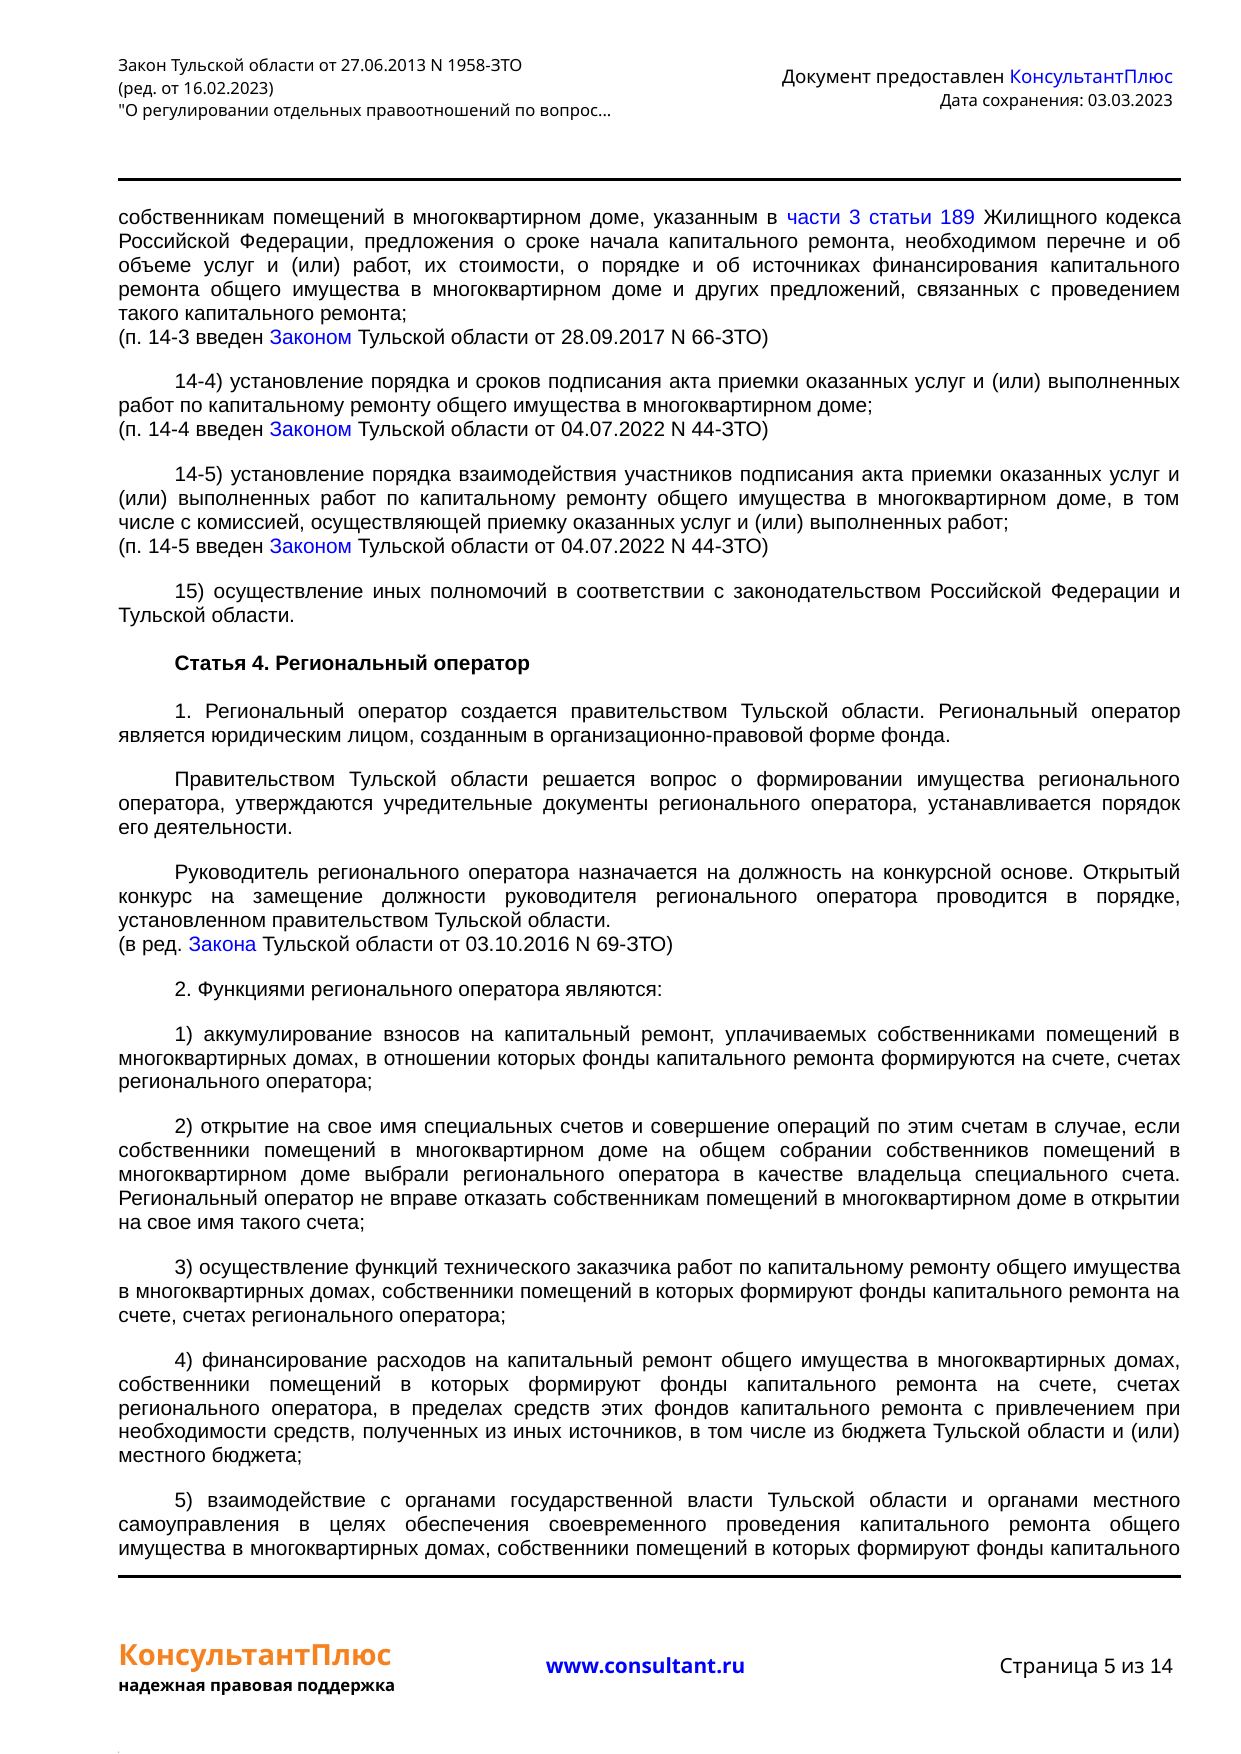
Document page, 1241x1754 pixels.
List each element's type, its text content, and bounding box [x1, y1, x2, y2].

text (п. 14-5 введен Законом Тульской области от 04.07.2022 N 44-ЗТО) [118, 534, 1181, 558]
title Статья 4. Региональный оператор [118, 651, 1181, 674]
text 1. Региональный оператор создается правительством Тульской области. Региональный оператор является юридическим лицом, созданным в организационно-правовой форме фонда. [118, 698, 1181, 746]
text Руководитель регионального оператора назначается на должность на конкурсной основе. Открытый конкурс на замещение должности руководителя регионального оператора проводится в порядке, установленном правительством Тульской области. [118, 860, 1181, 932]
text 2. Функциями регионального оператора являются: [118, 977, 1181, 1001]
text 2) открытие на свое имя специальных счетов и совершение операций по этим счетам в случае, если собственники помещений в многоквартирном доме на общем собрании собственников помещений в многоквартирном доме выбрали регионального оператора в качестве владельца специального счета. Региональный оператор не вправе отказать собственникам помещений в многоквартирном доме в открытии на свое имя такого счета; [118, 1114, 1181, 1234]
text 3) осуществление функций технического заказчика работ по капитальному ремонту общего имущества в многоквартирных домах, собственники помещений в которых формируют фонды капитального ремонта на счете, счетах регионального оператора; [118, 1255, 1181, 1327]
text (п. 14-3 введен Законом Тульской области от 28.09.2017 N 66-ЗТО) [118, 324, 1181, 348]
text 15) осуществление иных полномочий в соответствии с законодательством Российской Федерации и Тульской области. [118, 579, 1181, 627]
text Правительством Тульской области решается вопрос о формировании имущества регионального оператора, утверждаются учредительные документы регионального оператора, устанавливается порядок его деятельности. [118, 767, 1181, 839]
text 14-5) установление порядка взаимодействия участников подписания акта приемки оказанных услуг и (или) выполненных работ по капитальному ремонту общего имущества в многоквартирном доме, в том числе с комиссией, осуществляющей приемку оказанных услуг и (или) выполненных работ; [118, 462, 1181, 534]
text (в ред. Закона Тульской области от 03.10.2016 N 69-ЗТО) [118, 932, 1181, 956]
text 1) аккумулирование взносов на капитальный ремонт, уплачиваемых собственниками помещений в многоквартирных домах, в отношении которых фонды капитального ремонта формируются на счете, счетах регионального оператора; [118, 1021, 1181, 1093]
text 14-4) установление порядка и сроков подписания акта приемки оказанных услуг и (или) выполненных работ по капитальному ремонту общего имущества в многоквартирном доме; [118, 369, 1181, 417]
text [118, 205, 1181, 324]
text 4) финансирование расходов на капитальный ремонт общего имущества в многоквартирных домах, собственники помещений в которых формируют фонды капитального ремонта на счете, счетах регионального оператора, в пределах средств этих фондов капитального ремонта с привлечением при необходимости средств, полученных из иных источников, в том числе из бюджета Тульской области и (или) местного бюджета; [118, 1347, 1181, 1467]
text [118, 1488, 1181, 1560]
text (п. 14-4 введен Законом Тульской области от 04.07.2022 N 44-ЗТО) [118, 417, 1181, 441]
